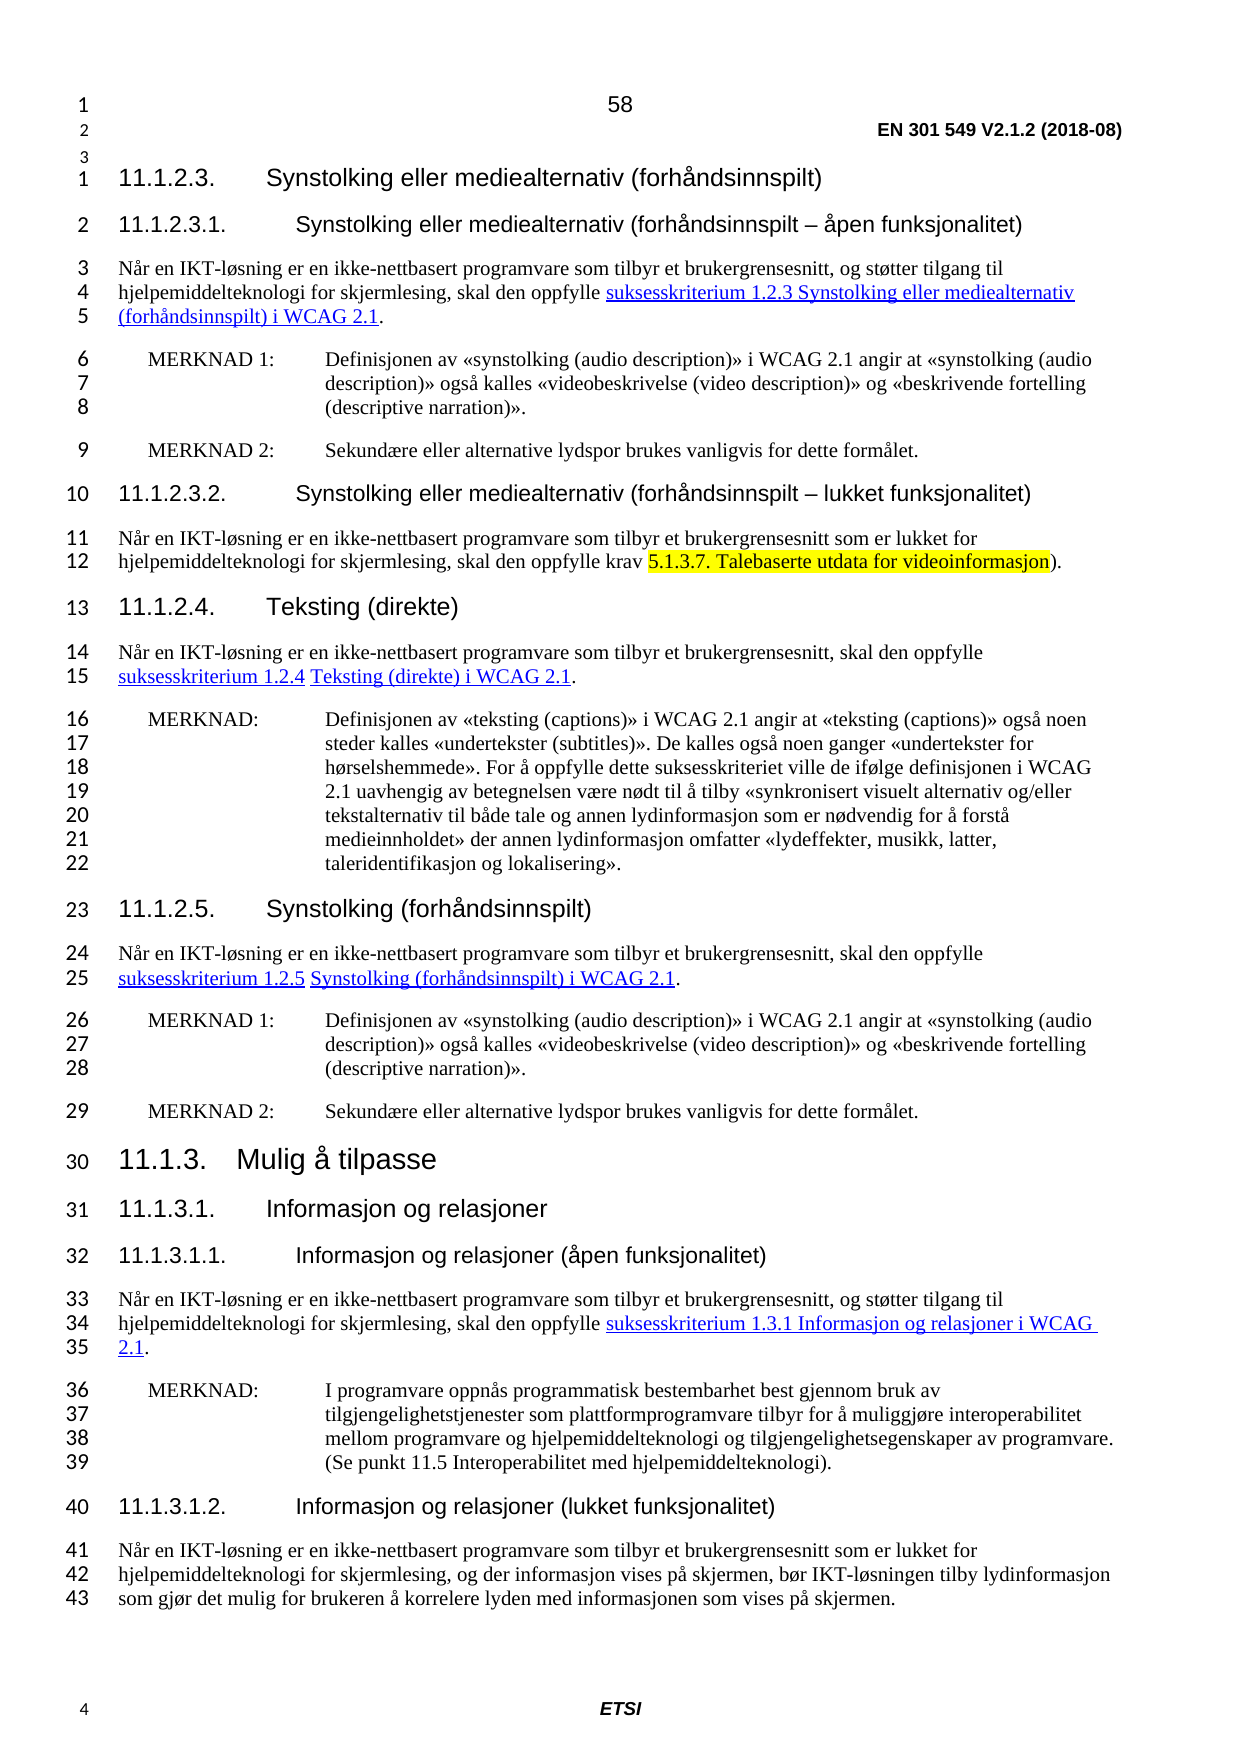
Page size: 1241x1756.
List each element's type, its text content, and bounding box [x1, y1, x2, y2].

list Når en IKT-løsning er en ikke-nettbasert programvare som tilbyr et brukergrensesnitt, skal den oppfylle suksesskriterium 1.2.4 Teksting (direkte) i WCAG 2.1. [118, 640, 1122, 688]
subtitle 11.1.2.3.2. Synstolking eller mediealternativ (forhåndsinnspilt – lukket funksjonalitet) [118, 480, 1122, 507]
subtitle 11.1.2.3. Synstolking eller mediealternativ (forhåndsinnspilt) [118, 163, 1122, 192]
subtitle 11.1.3.1.2. Informasjon og relasjoner (lukket funksjonalitet) [118, 1493, 1122, 1519]
subtitle 11.1.2.4. Teksting (direkte) [118, 592, 1122, 621]
list Når en IKT-løsning er en ikke-nettbasert programvare som tilbyr et brukergrensesnitt, og støtter tilgang til hjelpemiddelteknologi for skjermlesing, skal den oppfylle suksesskriterium 1.3.1 Informasjon og relasjoner i WCAG 2.1. [118, 1287, 1122, 1359]
text MERKNAD 1: Definisjonen av «synstolking (audio description)» i WCAG 2.1 angir at «synstolking (audio description)» også kalles «videobeskrivelse (video description)» og «beskrivende fortelling (descriptive narration)». [148, 1008, 1122, 1080]
subtitle 11.1.2.3.1. Synstolking eller mediealternativ (forhåndsinnspilt – åpen funksjonalitet) [118, 211, 1122, 237]
list Når en IKT-løsning er en ikke-nettbasert programvare som tilbyr et brukergrensesnitt, og støtter tilgang til hjelpemiddelteknologi for skjermlesing, skal den oppfylle suksesskriterium 1.2.3 Synstolking eller mediealternativ (forhåndsinnspilt) i WCAG 2.1. [118, 256, 1122, 328]
text MERKNAD: Definisjonen av «teksting (captions)» i WCAG 2.1 angir at «teksting (captions)» også noen steder kalles «undertekster (subtitles)». De kalles også noen ganger «undertekster for hørselshemmede». For å oppfylle dette suksesskriteriet ville de ifølge definisjonen i WCAG 2.1 uavhengig av betegnelsen være nødt til å tilby «synkronisert visuelt alternativ og/eller tekstalternativ til både tale og annen lydinformasjon som er nødvendig for å forstå medieinnholdet» der annen lydinformasjon omfatter «lydeffekter, musikk, latter, taleridentifikasjon og lokalisering». [148, 707, 1122, 875]
text MERKNAD 1: Definisjonen av «synstolking (audio description)» i WCAG 2.1 angir at «synstolking (audio description)» også kalles «videobeskrivelse (video description)» og «beskrivende fortelling (descriptive narration)». [148, 347, 1122, 419]
list Når en IKT-løsning er en ikke-nettbasert programvare som tilbyr et brukergrensesnitt, skal den oppfylle suksesskriterium 1.2.5 Synstolking (forhåndsinnspilt) i WCAG 2.1. [118, 941, 1122, 989]
list Når en IKT-løsning er en ikke-nettbasert programvare som tilbyr et brukergrensesnitt som er lukket for hjelpemiddelteknologi for skjermlesing, og der informasjon vises på skjermen, bør IKT-løsningen tilby lydinformasjon som gjør det mulig for brukeren å korrelere lyden med informasjonen som vises på skjermen. [118, 1538, 1122, 1610]
subtitle 11.1.3. Mulig å tilpasse [118, 1142, 1122, 1176]
subtitle 11.1.3.1.1. Informasjon og relasjoner (åpen funksjonalitet) [118, 1242, 1122, 1268]
subtitle 11.1.2.5. Synstolking (forhåndsinnspilt) [118, 894, 1122, 923]
text MERKNAD 2: Sekundære eller alternative lydspor brukes vanligvis for dette formålet. [148, 1099, 1122, 1123]
text MERKNAD: I programvare oppnås programmatisk bestembarhet best gjennom bruk av tilgjengelighetstjenester som plattformprogramvare tilbyr for å muliggjøre interoperabilitet mellom programvare og hjelpemiddelteknologi og tilgjengelighetsegenskaper av programvare. (Se punkt 11.5 Interoperabilitet med hjelpemiddelteknologi). [148, 1378, 1122, 1474]
subtitle 11.1.3.1. Informasjon og relasjoner [118, 1194, 1122, 1223]
text MERKNAD 2: Sekundære eller alternative lydspor brukes vanligvis for dette formålet. [148, 437, 1122, 462]
